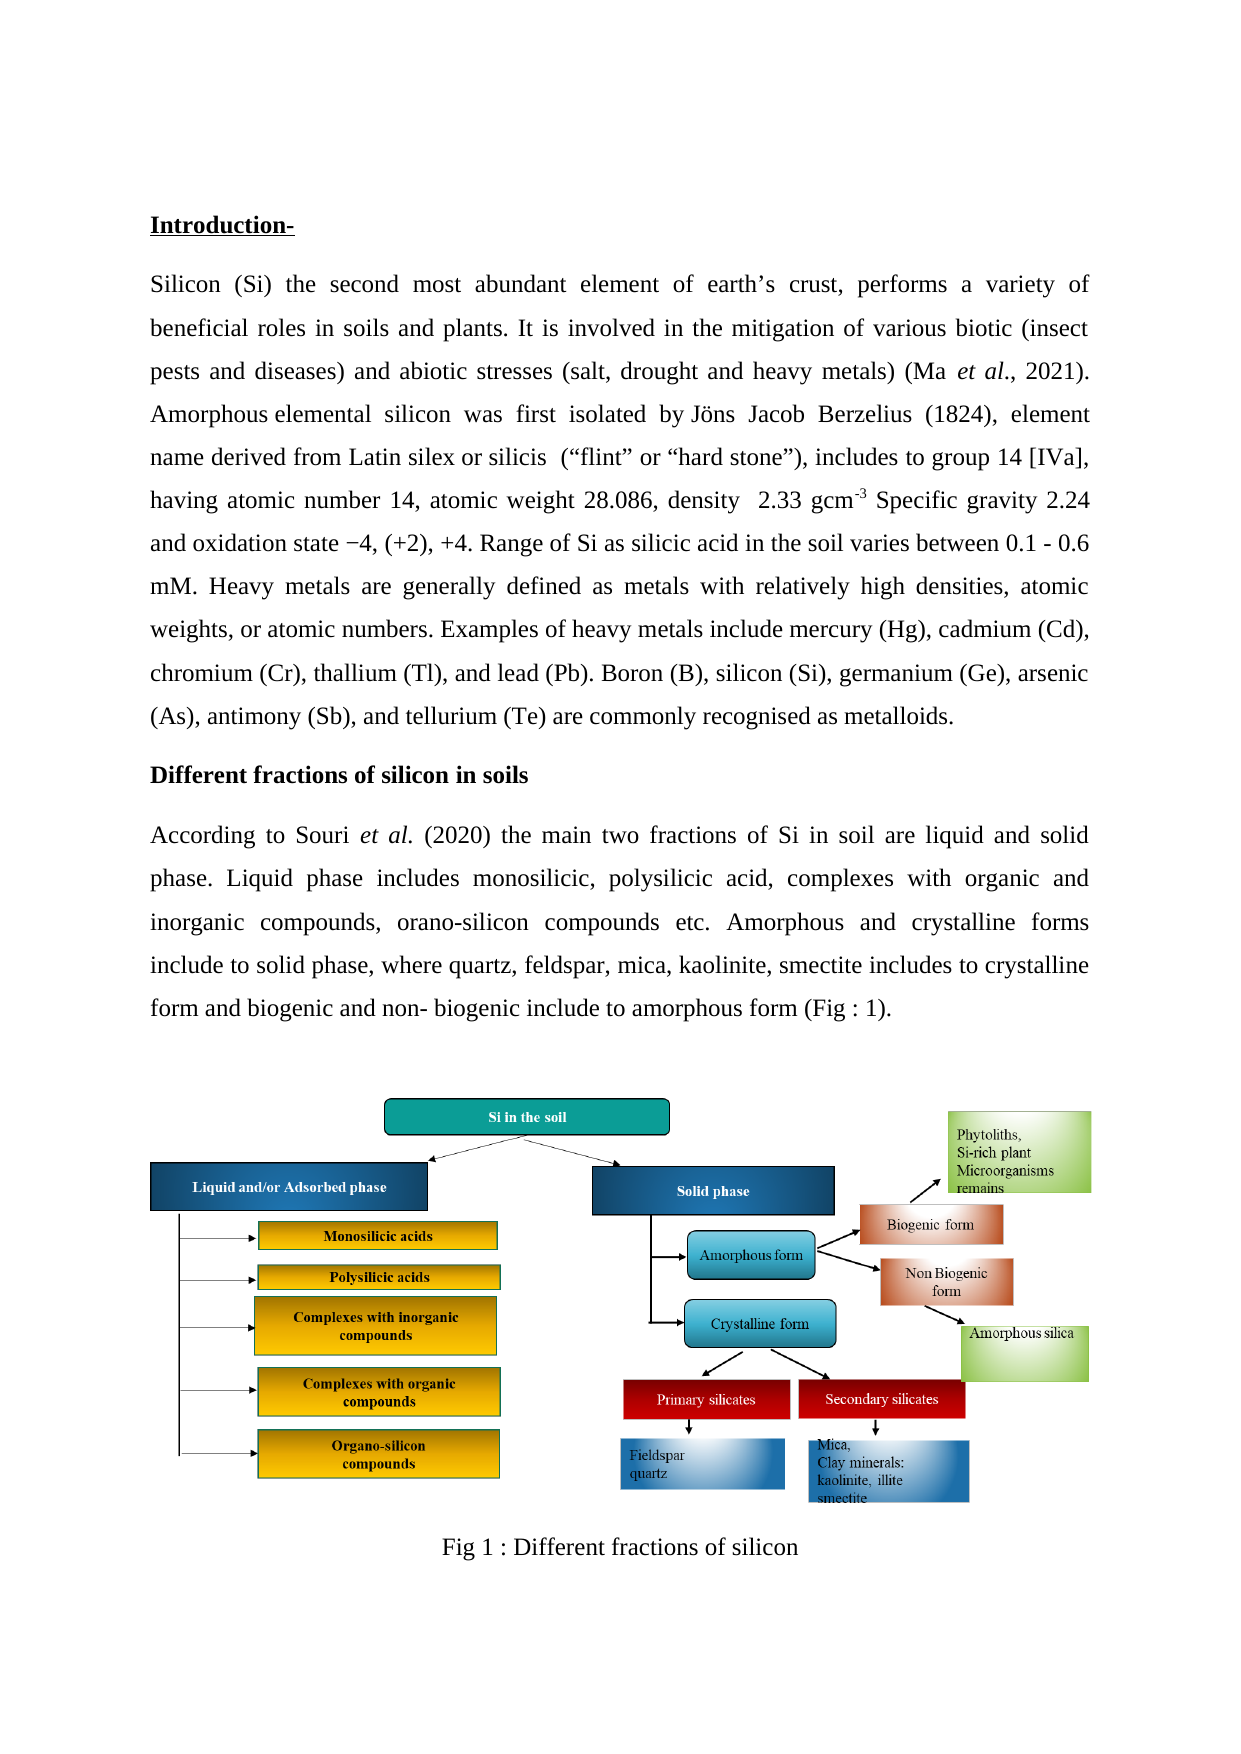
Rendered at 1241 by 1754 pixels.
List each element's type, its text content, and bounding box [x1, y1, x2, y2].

text Silicon (Si) the second most abundant element of earth’s crust, performs a variety of beneficial roles in soils and plants. It is involved in the mitigation of various biotic (insect pests and diseases) and abiotic stresses (salt, drought and heavy metals) (Ma et al., 2021). Amorphous elemental silicon was first isolated by Jöns Jacob Berzelius (1824), element name derived from Latin silex or silicis (“flint” or “hard stone”), includes to group 14 [IVa], having atomic number 14, atomic weight 28.086, density 2.33 gcm-3 Specific gravity 2.24 and oxidation state −4, (+2), +4. Range of Si as silicic acid in the soil varies between 0.1 - 0.6 mM. Heavy metals are generally defined as metals with relatively high densities, atomic weights, or atomic numbers. Examples of heavy metals include mercury (Hg), cadmium (Cd), chromium (Cr), thallium (Tl), and lead (Pb). Boron (B), silicon (Si), germanium (Ge), arsenic (As), antimony (Sb), and tellurium (Te) are commonly recognised as metalloids. [150, 269, 1090, 729]
text Different fractions of silicon in soils [150, 761, 1090, 789]
text According to Souri et al. (2020) the main two fractions of Si in soil are liquid and solid phase. Liquid phase includes monosilicic, polysilicic acid, complexes with organic and inorganic compounds, orano-silicon compounds etc. Amorphous and crystalline forms include to solid phase, where quartz, feldspar, mica, kaolinite, smectite includes to crystalline form and biogenic and non- biogenic include to amorphous form (Fig : 1). [150, 820, 1090, 1022]
picture [150, 1098, 1092, 1516]
text Fig 1 : Different fractions of silicon [150, 1532, 1090, 1561]
text Introduction- [150, 210, 1090, 238]
